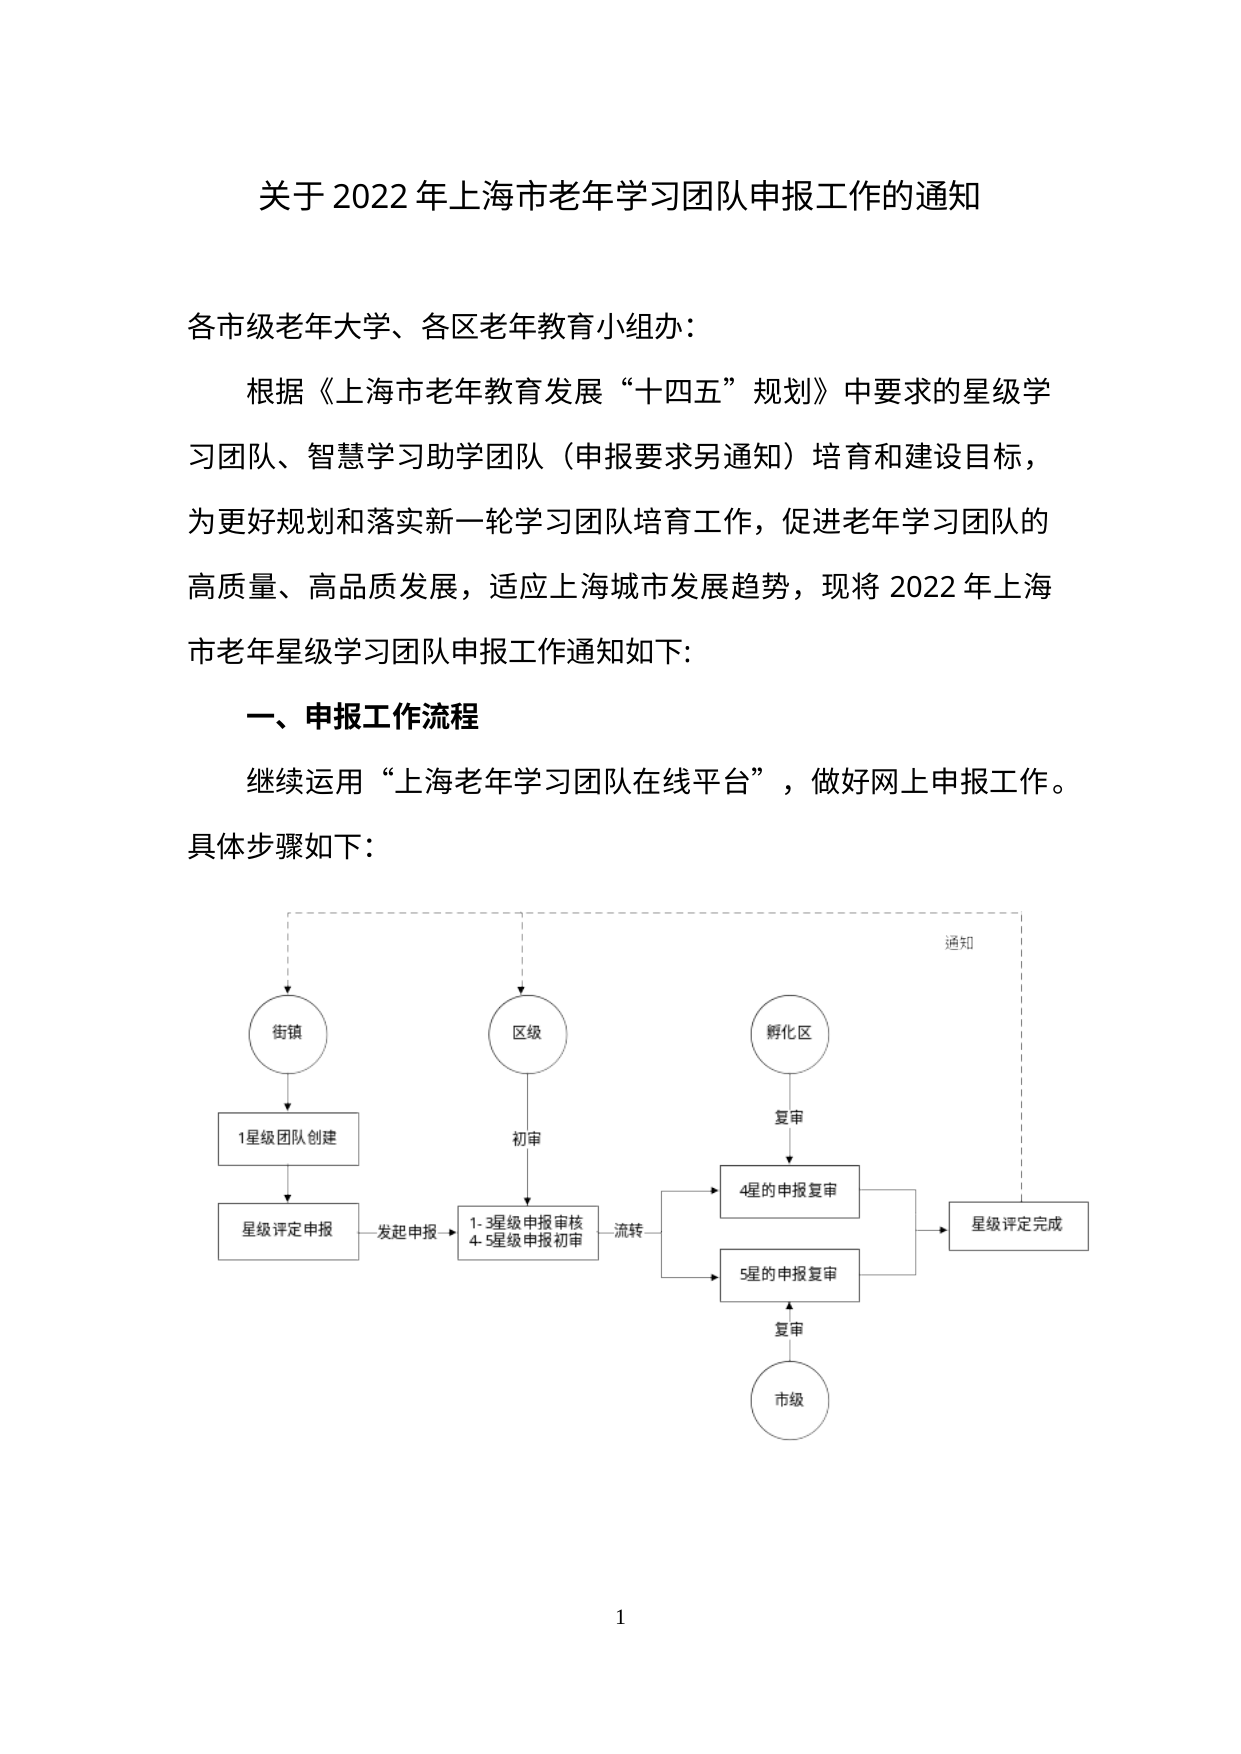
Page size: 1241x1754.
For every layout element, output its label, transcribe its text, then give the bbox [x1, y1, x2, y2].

text 各市级老年大学、各区老年教育小组办： [187, 292, 1053, 357]
text 根据《上海市老年教育发展“十四五”规划》中要求的星级学习团队、智慧学习助学团队（申报要求另通知）培育和建设目标，为更好规划和落实新一轮学习团队培育工作，促进老年学习团队的高质量、高品质发展，适应上海城市发展趋势，现将2022年上海市老年星级学习团队申报工作通知如下: [187, 357, 1053, 682]
text 继续运用“上海老年学习团队在线平台”，做好网上申报工作。具体步骤如下： [187, 747, 1053, 877]
text 关于2022年上海市老年学习团队申报工作的通知 [187, 162, 1053, 227]
text 一、申报工作流程 [187, 682, 1053, 747]
